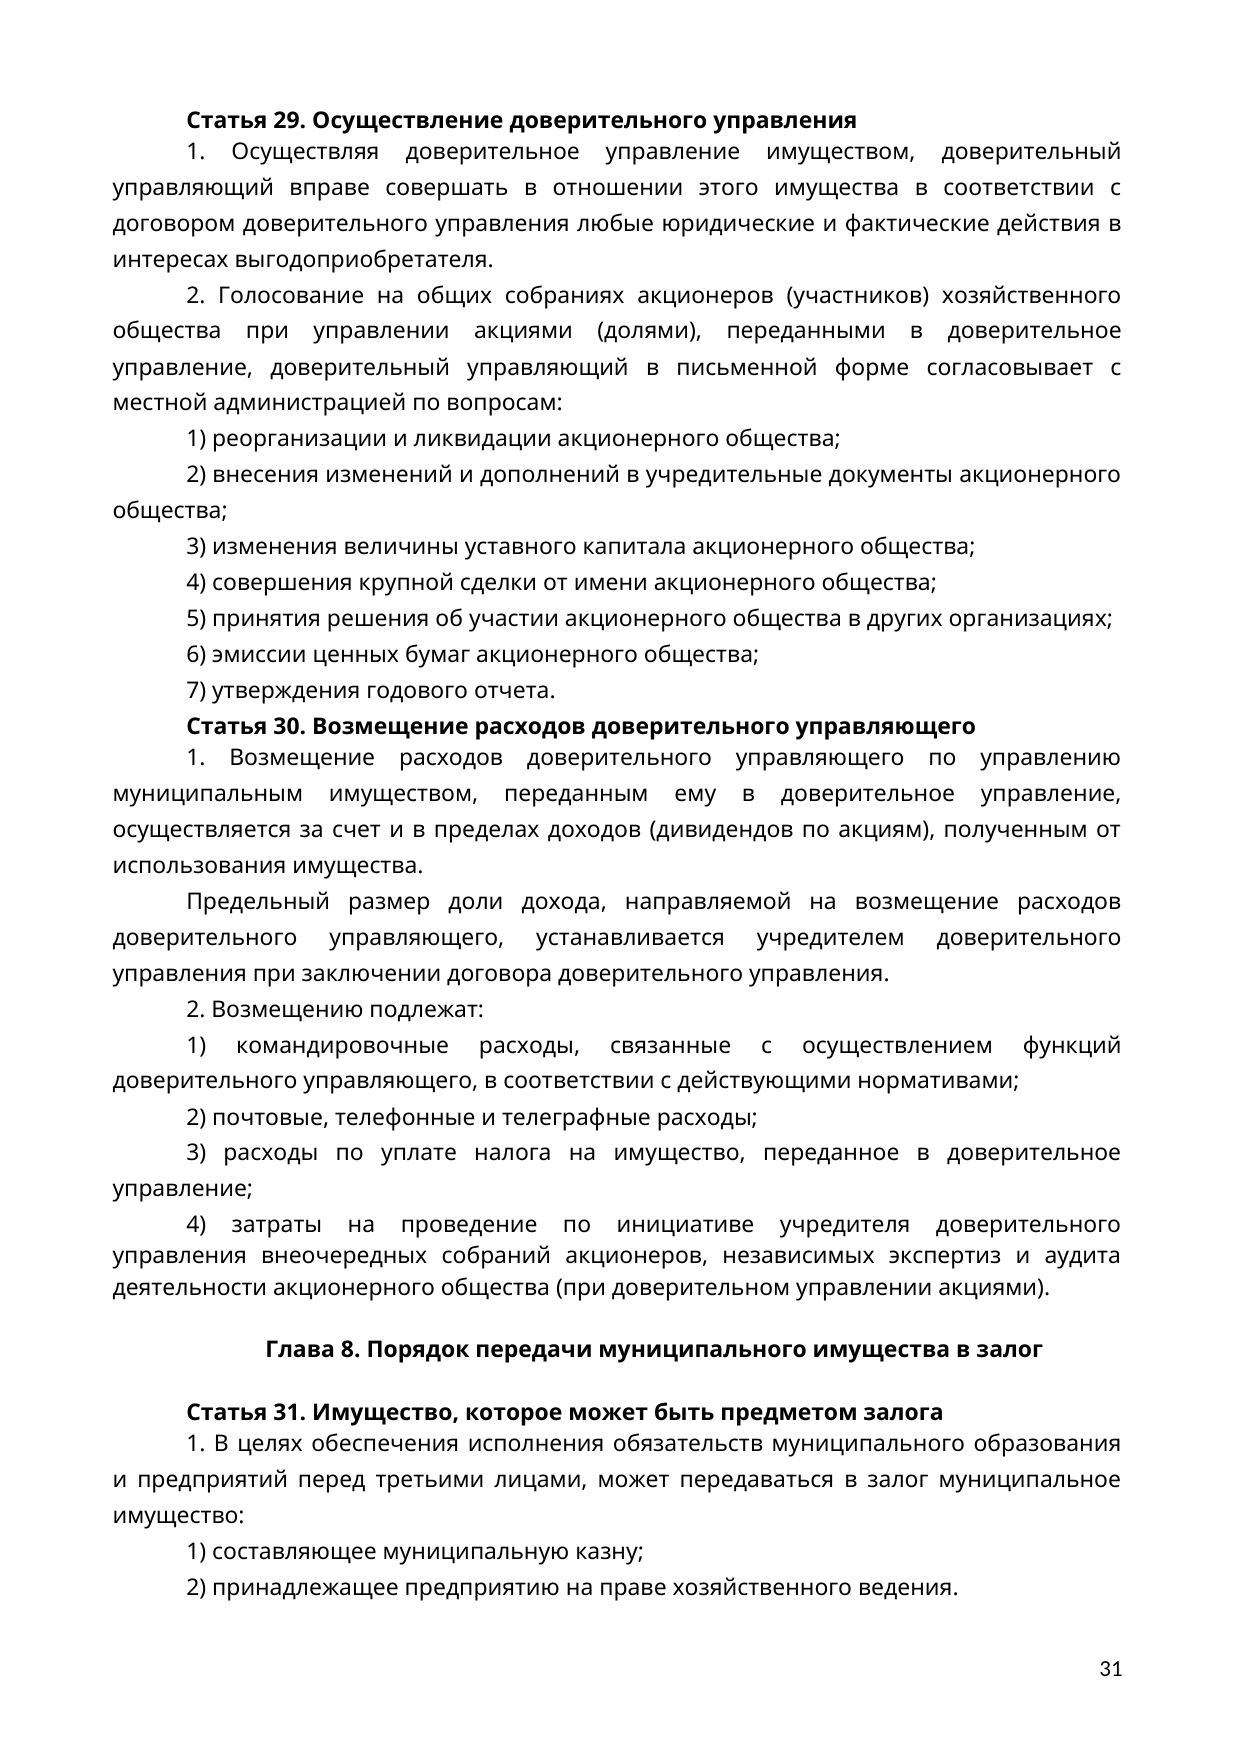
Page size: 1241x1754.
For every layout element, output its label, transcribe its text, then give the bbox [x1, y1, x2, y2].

text Глава 8. Порядок передачи муниципального имущества в залог [112, 1333, 1122, 1364]
text 4) затраты на проведение по инициативе учредителя доверительного управления внеочередных собраний акционеров, независимых экспертиз и аудита деятельности акционерного общества (при доверительном управлении акциями). [112, 1208, 1122, 1302]
text 4) совершения крупной сделки от имени акционерного общества; [112, 566, 1122, 597]
text Статья 31. Имущество, которое может быть предметом залога [112, 1396, 1122, 1427]
text Статья 29. Осуществление доверительного управления [112, 103, 1122, 135]
text 5) принятия решения об участии акционерного общества в других организациях; [112, 602, 1122, 633]
text Статья 30. Возмещение расходов доверительного управляющего [112, 710, 1122, 741]
text 1) реорганизации и ликвидации акционерного общества; [112, 422, 1122, 453]
text 2. Возмещению подлежат: [112, 993, 1122, 1024]
text 6) эмиссии ценных бумаг акционерного общества; [112, 638, 1122, 669]
text 2. Голосование на общих собраниях акционеров (участников) хозяйственного общества при управлении акциями (долями), переданными в доверительное управление, доверительный управляющий в письменной форме согласовывает с местной администрацией по вопросам: [112, 278, 1122, 418]
text 1) командировочные расходы, связанные с осуществлением функций доверительного управляющего, в соответствии с действующими нормативами; [112, 1028, 1122, 1096]
text 7) утверждения годового отчета. [112, 674, 1122, 705]
text Предельный размер доли дохода, направляемой на возмещение расходов доверительного управляющего, устанавливается учредителем доверительного управления при заключении договора доверительного управления. [112, 885, 1122, 988]
text 1. В целях обеспечения исполнения обязательств муниципального образования и предприятий перед третьими лицами, может передаваться в залог муниципальное имущество: [112, 1427, 1122, 1530]
text 2) внесения изменений и дополнений в учредительные документы акционерного общества; [112, 458, 1122, 525]
text 1. Осуществляя доверительное управление имуществом, доверительный управляющий вправе совершать в отношении этого имущества в соответствии с договором доверительного управления любые юридические и фактические действия в интересах выгодоприобретателя. [112, 135, 1122, 274]
text 2) почтовые, телефонные и телеграфные расходы; [112, 1100, 1122, 1132]
text 2) принадлежащее предприятию на праве хозяйственного ведения. [112, 1571, 1122, 1602]
text 3) расходы по уплате налога на имущество, переданное в доверительное управление; [112, 1136, 1122, 1203]
text 3) изменения величины уставного капитала акционерного общества; [112, 530, 1122, 561]
text 1. Возмещение расходов доверительного управляющего по управлению муниципальным имуществом, переданным ему в доверительное управление, осуществляется за счет и в пределах доходов (дивидендов по акциям), полученным от использования имущества. [112, 741, 1122, 880]
text 1) составляющее муниципальную казну; [112, 1535, 1122, 1566]
